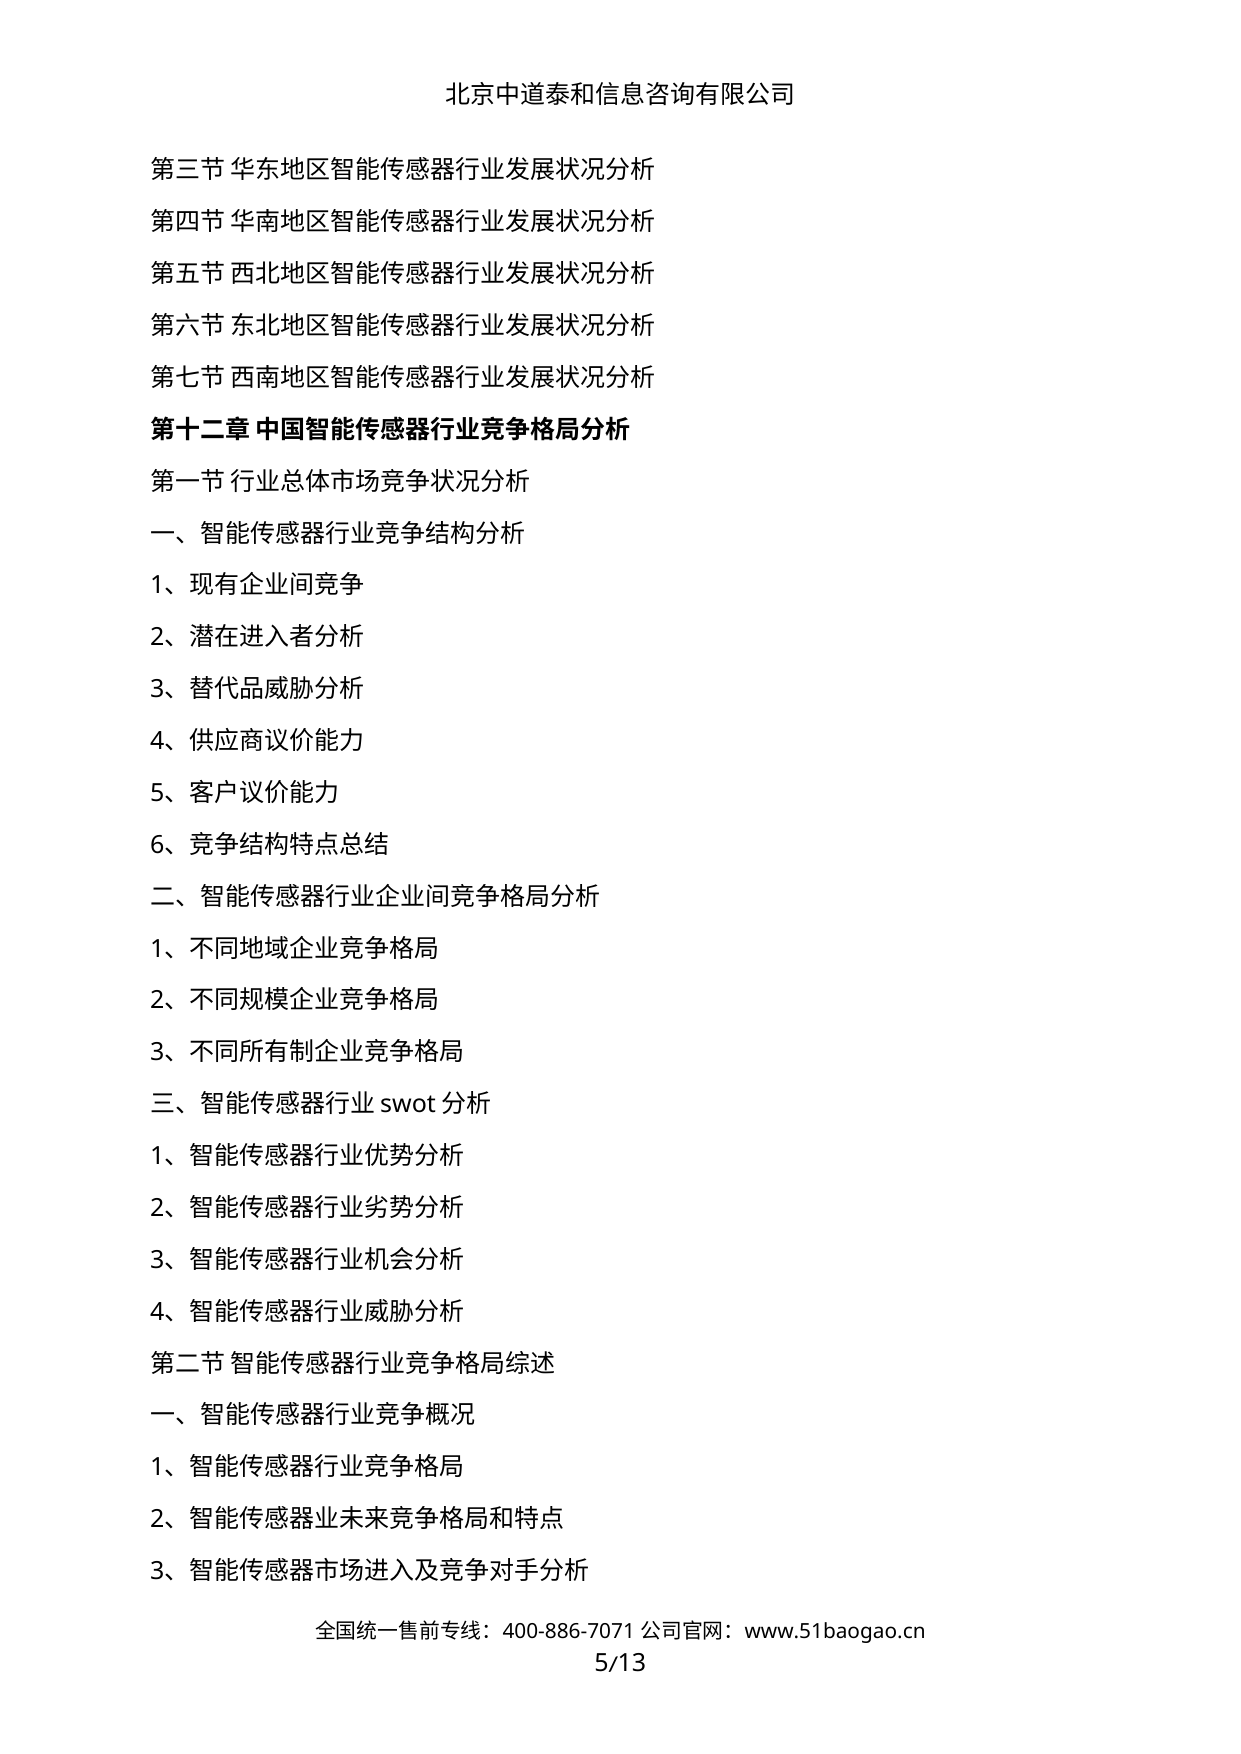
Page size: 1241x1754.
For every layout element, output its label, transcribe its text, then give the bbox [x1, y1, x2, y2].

text 2、智能传感器业未来竞争格局和特点 [150, 1499, 1090, 1535]
text 1、智能传感器行业竞争格局 [150, 1447, 1090, 1483]
text 5、客户议价能力 [150, 772, 1090, 809]
text 一、智能传感器行业竞争结构分析 [150, 513, 1090, 549]
text 3、不同所有制企业竞争格局 [150, 1032, 1090, 1068]
text 第五节 西北地区智能传感器行业发展状况分析 [150, 254, 1090, 290]
text 4、智能传感器行业威胁分析 [150, 1291, 1090, 1327]
text 第一节 行业总体市场竞争状况分析 [150, 461, 1090, 497]
text 第四节 华南地区智能传感器行业发展状况分析 [150, 202, 1090, 238]
text 三、智能传感器行业swot分析 [150, 1084, 1090, 1120]
text 1、不同地域企业竞争格局 [150, 928, 1090, 964]
text 1、现有企业间竞争 [150, 565, 1090, 601]
text 第二节 智能传感器行业竞争格局综述 [150, 1343, 1090, 1379]
text 二、智能传感器行业企业间竞争格局分析 [150, 876, 1090, 912]
text 3、替代品威胁分析 [150, 669, 1090, 705]
text 一、智能传感器行业竞争概况 [150, 1395, 1090, 1431]
text 3、智能传感器市场进入及竞争对手分析 [150, 1551, 1090, 1587]
text 第三节 华东地区智能传感器行业发展状况分析 [150, 150, 1090, 186]
text 3、智能传感器行业机会分析 [150, 1239, 1090, 1276]
text 6、竞争结构特点总结 [150, 824, 1090, 861]
text 2、不同规模企业竞争格局 [150, 980, 1090, 1016]
text 2、潜在进入者分析 [150, 617, 1090, 653]
text 4、供应商议价能力 [150, 721, 1090, 757]
text 第六节 东北地区智能传感器行业发展状况分析 [150, 306, 1090, 342]
text 第十二章 中国智能传感器行业竞争格局分析 [150, 409, 1090, 446]
text 2、智能传感器行业劣势分析 [150, 1187, 1090, 1224]
text 1、智能传感器行业优势分析 [150, 1136, 1090, 1172]
text 第七节 西南地区智能传感器行业发展状况分析 [150, 357, 1090, 394]
